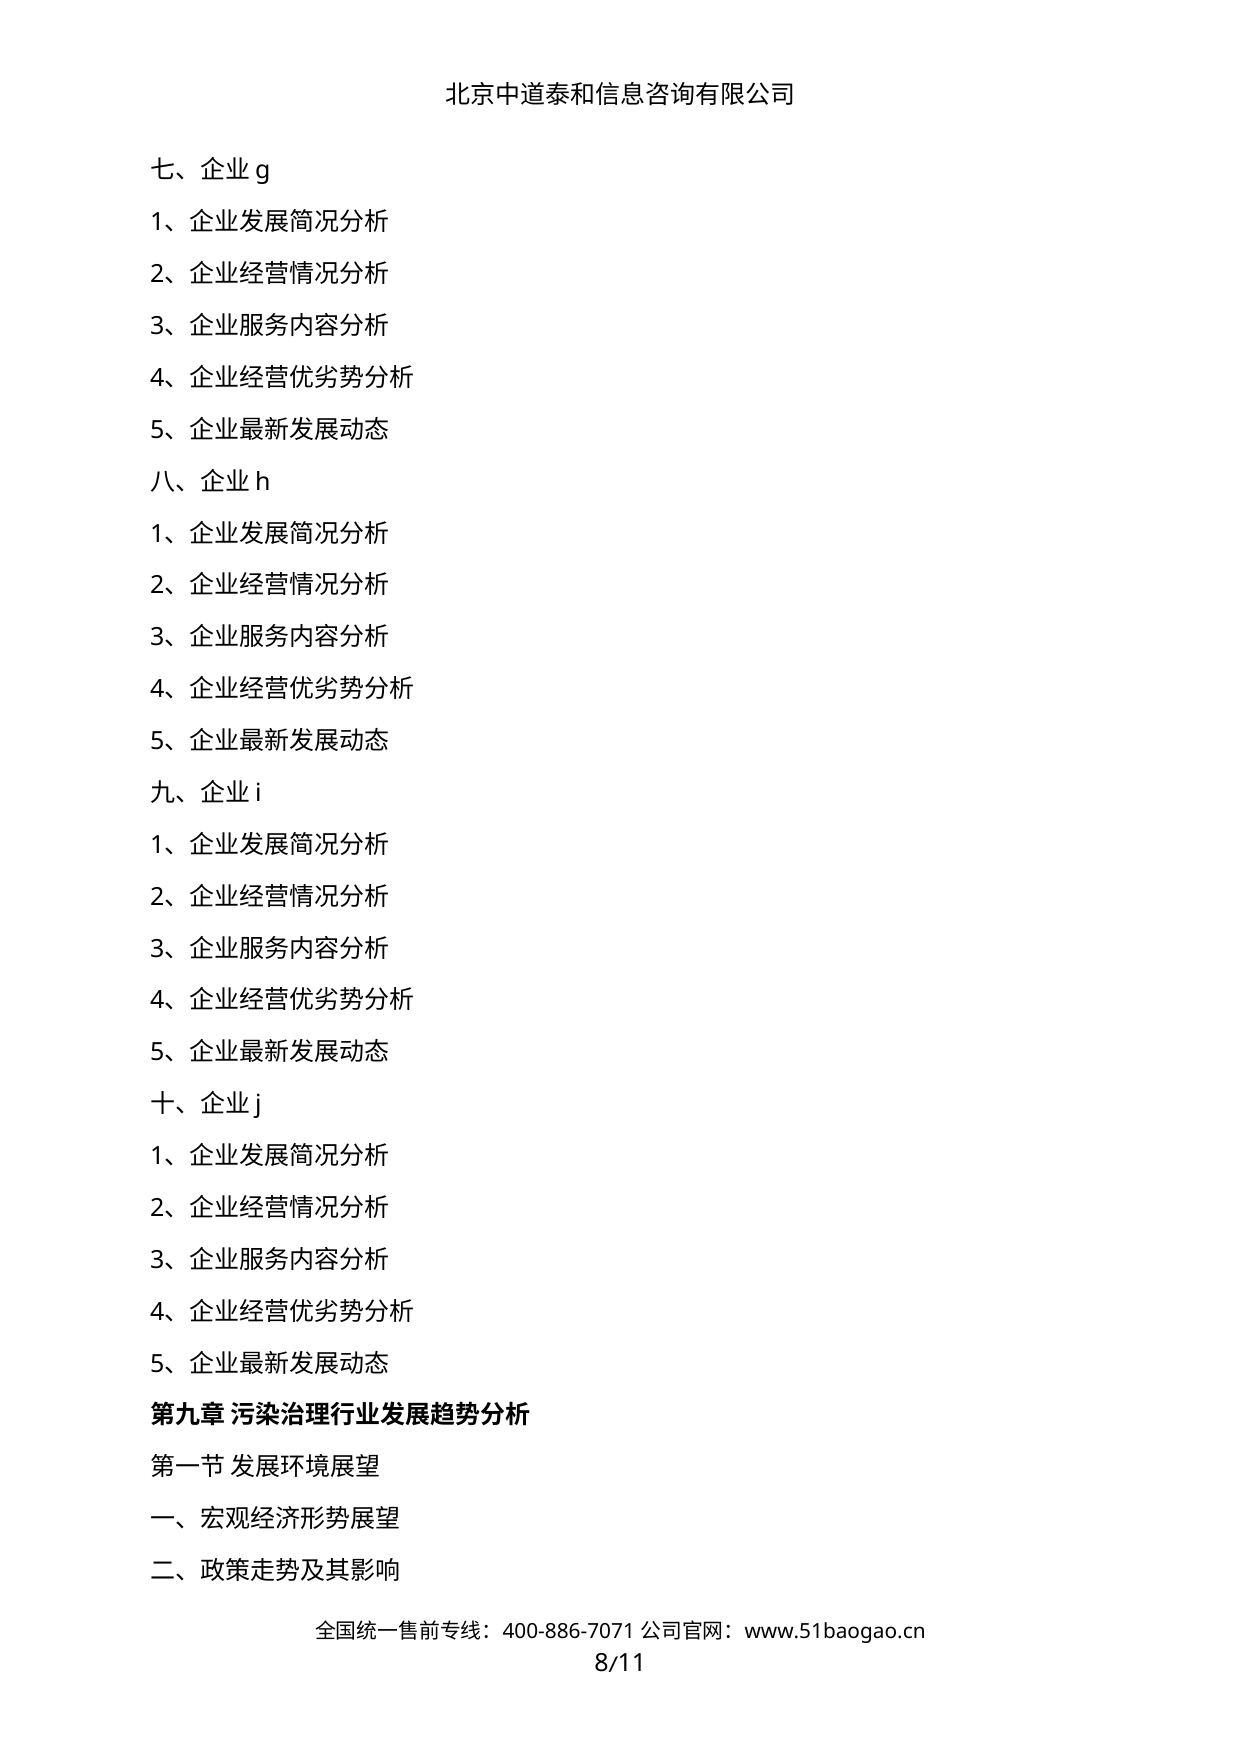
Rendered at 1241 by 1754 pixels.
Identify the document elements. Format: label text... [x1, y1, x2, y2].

text 2、企业经营情况分析 [150, 1187, 1090, 1224]
text 1、企业发展简况分析 [150, 513, 1090, 549]
text 九、企业i [150, 772, 1090, 809]
text 3、企业服务内容分析 [150, 928, 1090, 964]
text 二、政策走势及其影响 [150, 1551, 1090, 1587]
text 八、企业h [150, 461, 1090, 497]
text 第九章 污染治理行业发展趋势分析 [150, 1395, 1090, 1431]
text 十、企业j [150, 1084, 1090, 1120]
text 七、企业g [150, 150, 1090, 186]
text 1、企业发展简况分析 [150, 202, 1090, 238]
text 2、企业经营情况分析 [150, 254, 1090, 290]
text 5、企业最新发展动态 [150, 1032, 1090, 1068]
text 4、企业经营优劣势分析 [150, 669, 1090, 705]
text 2、企业经营情况分析 [150, 876, 1090, 912]
text 4、企业经营优劣势分析 [150, 980, 1090, 1016]
text 4、企业经营优劣势分析 [150, 1291, 1090, 1327]
text 1、企业发展简况分析 [150, 824, 1090, 861]
text 3、企业服务内容分析 [150, 1239, 1090, 1276]
text 4、企业经营优劣势分析 [150, 357, 1090, 394]
text 5、企业最新发展动态 [150, 721, 1090, 757]
text 2、企业经营情况分析 [150, 565, 1090, 601]
text 3、企业服务内容分析 [150, 306, 1090, 342]
text 5、企业最新发展动态 [150, 409, 1090, 446]
text 5、企业最新发展动态 [150, 1343, 1090, 1379]
text 第一节 发展环境展望 [150, 1447, 1090, 1483]
text 一、宏观经济形势展望 [150, 1499, 1090, 1535]
text 1、企业发展简况分析 [150, 1136, 1090, 1172]
text 3、企业服务内容分析 [150, 617, 1090, 653]
